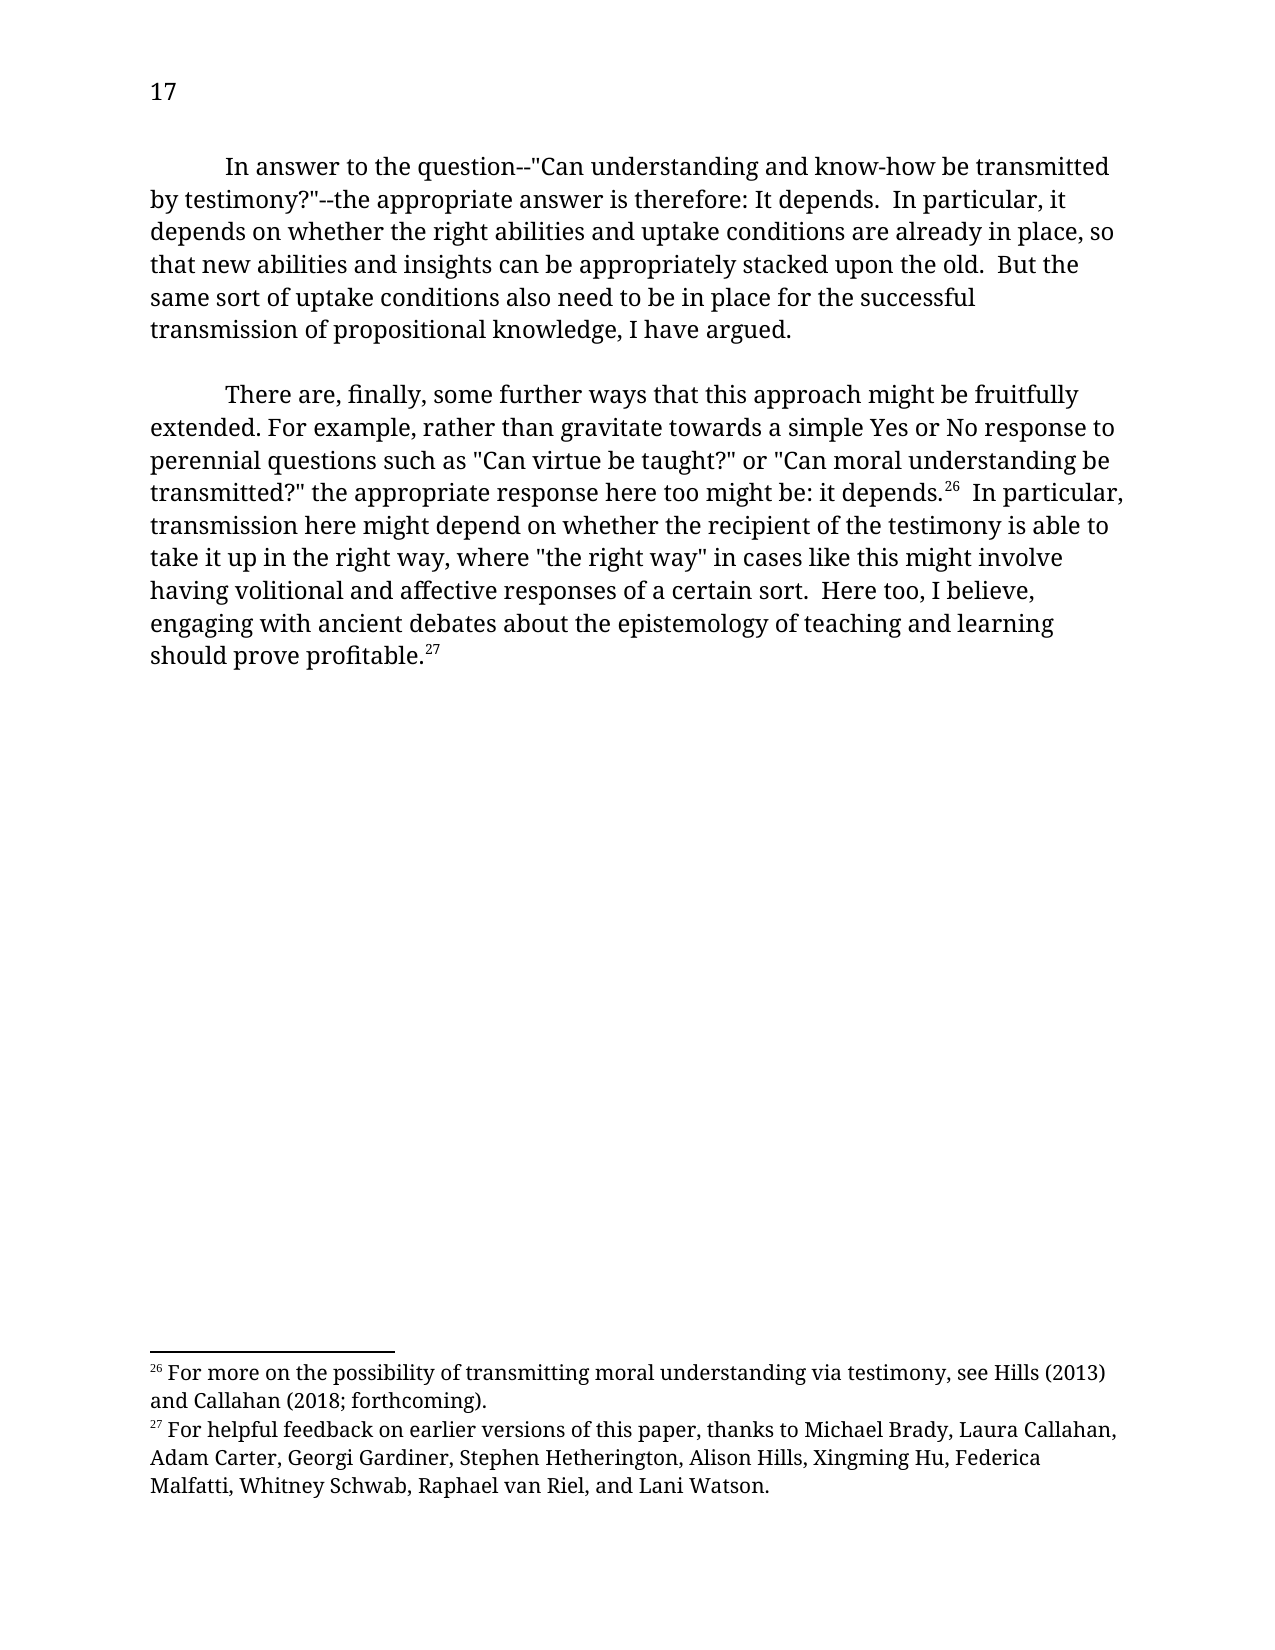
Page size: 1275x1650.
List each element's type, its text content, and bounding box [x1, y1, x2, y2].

text There are, finally, some further ways that this approach might be fruitfully extended. For example, rather than gravitate towards a simple Yes or No response to perennial questions such as "Can virtue be taught?" or "Can moral understanding be transmitted?" the appropriate response here too might be: it depends. In particular, transmission here might depend on whether the recipient of the testimony is able to take it up in the right way, where "the right way" in cases like this might involve having volitional and affective responses of a certain sort. Here too, I believe, engaging with ancient debates about the epistemology of teaching and learning should prove profitable. [150, 378, 1125, 672]
text In answer to the question--"Can understanding and know-how be transmitted by testimony?"--the appropriate answer is therefore: It depends. In particular, it depends on whether the right abilities and uptake conditions are already in place, so that new abilities and insights can be appropriately stacked upon the old. But the same sort of uptake conditions also need to be in place for the successful transmission of propositional knowledge, I have argued. [150, 150, 1125, 346]
